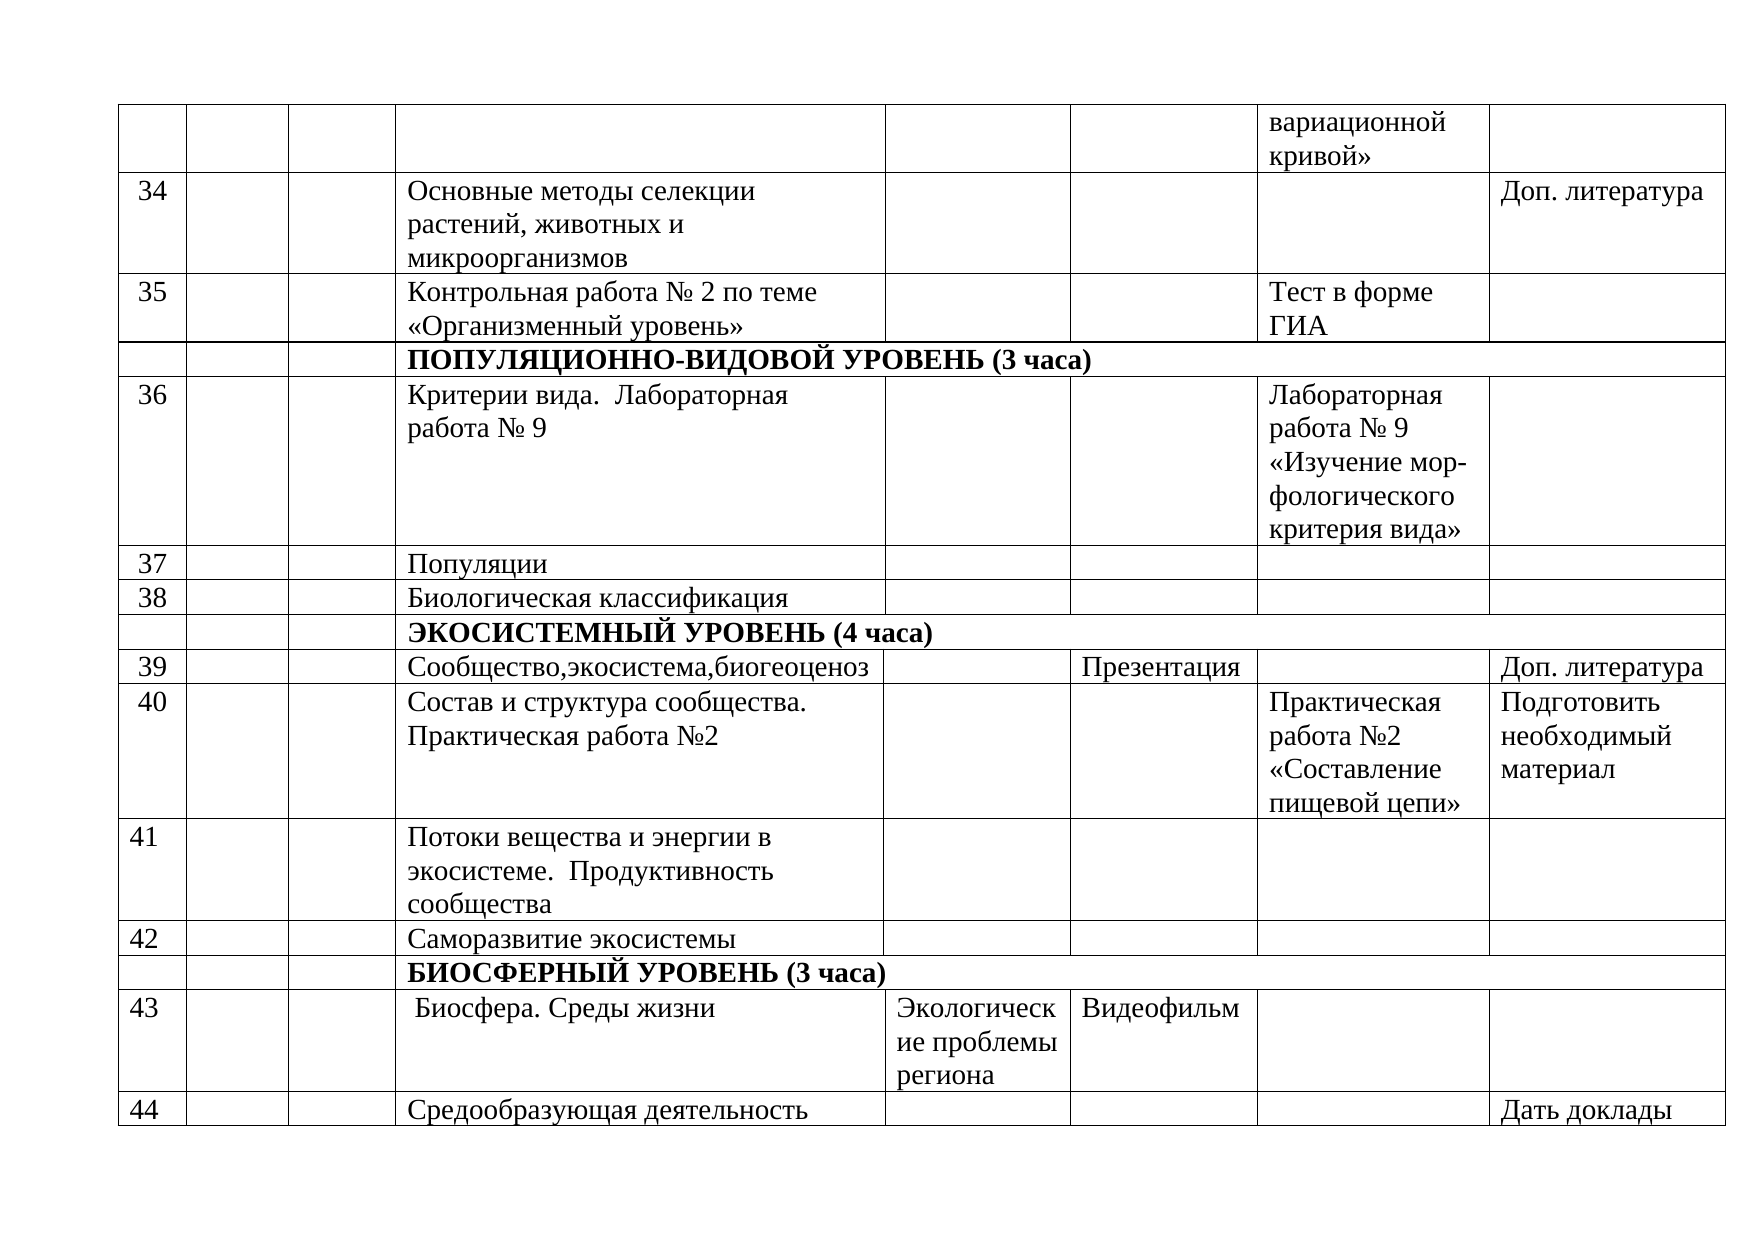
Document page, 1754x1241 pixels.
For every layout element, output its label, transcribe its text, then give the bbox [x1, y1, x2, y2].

table_cell [187, 173, 288, 273]
table_cell [1490, 990, 1725, 1091]
table_cell [1071, 580, 1257, 614]
table_cell [119, 956, 186, 989]
table_cell 34 [119, 173, 186, 273]
table_cell [1490, 819, 1725, 920]
table_cell 41 [119, 819, 186, 920]
table_cell Состав и структура сообщества. Практическая работа №2 [396, 684, 883, 818]
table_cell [1490, 1092, 1725, 1125]
table_cell Доп. литература [1490, 650, 1725, 683]
table_cell [1258, 173, 1489, 273]
table_cell 36 [119, 377, 186, 545]
table_cell Саморазвитие экосистемы [396, 921, 883, 954]
table_cell [187, 1092, 288, 1125]
table_cell [884, 921, 1070, 954]
table_cell [886, 274, 1070, 341]
table_cell [1071, 105, 1257, 172]
table_cell [1071, 684, 1257, 818]
table_cell [1071, 377, 1257, 545]
table_cell [187, 956, 288, 989]
table_cell [884, 650, 1070, 683]
table_cell [1258, 819, 1489, 920]
table_cell БИОСФЕРНЫЙ УРОВЕНЬ (3 часа) [396, 956, 1725, 989]
table_cell [187, 377, 288, 545]
table_cell Лабораторная работа № 9 «Изучение мор-фологического критерия вида» [1258, 377, 1489, 545]
table_cell [187, 921, 288, 954]
table_cell [1258, 1092, 1489, 1125]
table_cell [1258, 105, 1489, 172]
table_cell Практическая работа №2 «Составление пищевой цепи» [1258, 684, 1489, 818]
table_cell [289, 615, 395, 648]
table_cell Подготовить необходимый материал [1490, 684, 1725, 818]
table_cell [289, 274, 395, 341]
table_cell Презентация [1071, 650, 1257, 683]
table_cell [1490, 105, 1725, 172]
table_cell [1071, 546, 1257, 579]
table_cell [1490, 921, 1725, 954]
table_cell [187, 819, 288, 920]
table_cell [884, 819, 1070, 920]
table_cell [289, 819, 395, 920]
table_cell 44 [119, 1092, 186, 1125]
table_cell [187, 615, 288, 648]
table_cell [289, 921, 395, 954]
table_cell [187, 684, 288, 818]
table_cell 42 [119, 921, 186, 954]
table_cell Экологические проблемы региона [886, 990, 1070, 1091]
table_cell [1071, 819, 1257, 920]
table_cell Тест в форме ГИА [1258, 274, 1489, 341]
table_cell 33 [119, 105, 186, 172]
table_cell Потоки вещества и энергии в экосистеме. Продуктивность сообщества [396, 819, 883, 920]
table_cell [289, 546, 395, 579]
table_cell [187, 105, 288, 172]
table_cell [886, 1092, 1070, 1125]
table_cell Биосфера. Среды жизни [396, 990, 885, 1091]
table_cell [1071, 921, 1257, 954]
table_cell [1258, 546, 1489, 579]
table_cell [289, 684, 395, 818]
table_cell [884, 684, 1070, 818]
table_cell [1071, 274, 1257, 341]
table_cell [187, 343, 288, 376]
table_cell [289, 173, 395, 273]
table_cell [1071, 1092, 1257, 1125]
table_cell [1258, 921, 1489, 954]
table_cell [886, 546, 1070, 579]
table_cell ПОПУЛЯЦИОННО-ВИДОВОЙ УРОВЕНЬ (3 часа) [396, 343, 1725, 376]
table_cell [289, 377, 395, 545]
table_cell [119, 615, 186, 648]
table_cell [396, 1092, 885, 1125]
table_cell [289, 1092, 395, 1125]
table_cell [187, 274, 288, 341]
table_cell ЭКОСИСТЕМНЫЙ УРОВЕНЬ (4 часа) [396, 615, 1725, 648]
table_cell [1258, 650, 1489, 683]
table_cell Основные методы селекции растений, животных и микроорганизмов [396, 173, 885, 273]
table_cell [187, 990, 288, 1091]
table_cell [1490, 580, 1725, 614]
table_cell 37 [119, 546, 186, 579]
table_cell [187, 580, 288, 614]
table_cell [1258, 990, 1489, 1091]
table_cell 38 [119, 580, 186, 614]
table_cell Критерии вида. Лабораторная работа № 9 [396, 377, 885, 545]
table_cell 40 [119, 684, 186, 818]
table_cell Контрольная работа № 2 по теме «Организменный уровень» [396, 274, 885, 341]
table_cell [289, 580, 395, 614]
table_cell Биологическая классификация [396, 580, 885, 614]
table_cell Доп. литература [1490, 173, 1725, 273]
table_cell [289, 990, 395, 1091]
table_cell [119, 343, 186, 376]
table_cell [886, 105, 1070, 172]
table_cell [886, 173, 1070, 273]
table_cell [1490, 546, 1725, 579]
table_cell [187, 650, 288, 683]
table_cell [289, 956, 395, 989]
table_cell Популяции [396, 546, 885, 579]
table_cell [396, 105, 885, 172]
table_cell 43 [119, 990, 186, 1091]
table_cell [289, 650, 395, 683]
table_cell [886, 377, 1070, 545]
table_cell 35 [119, 274, 186, 341]
table_cell Сообщество,экосистема,биогеоценоз [396, 650, 883, 683]
table_cell [886, 580, 1070, 614]
table_cell [1490, 377, 1725, 545]
table_cell Видеофильм [1071, 990, 1257, 1091]
table_cell [1071, 173, 1257, 273]
table_cell [289, 105, 395, 172]
table_cell [187, 546, 288, 579]
table_cell 39 [119, 650, 186, 683]
table_cell [1258, 580, 1489, 614]
table_cell [289, 343, 395, 376]
table_cell [1490, 274, 1725, 341]
